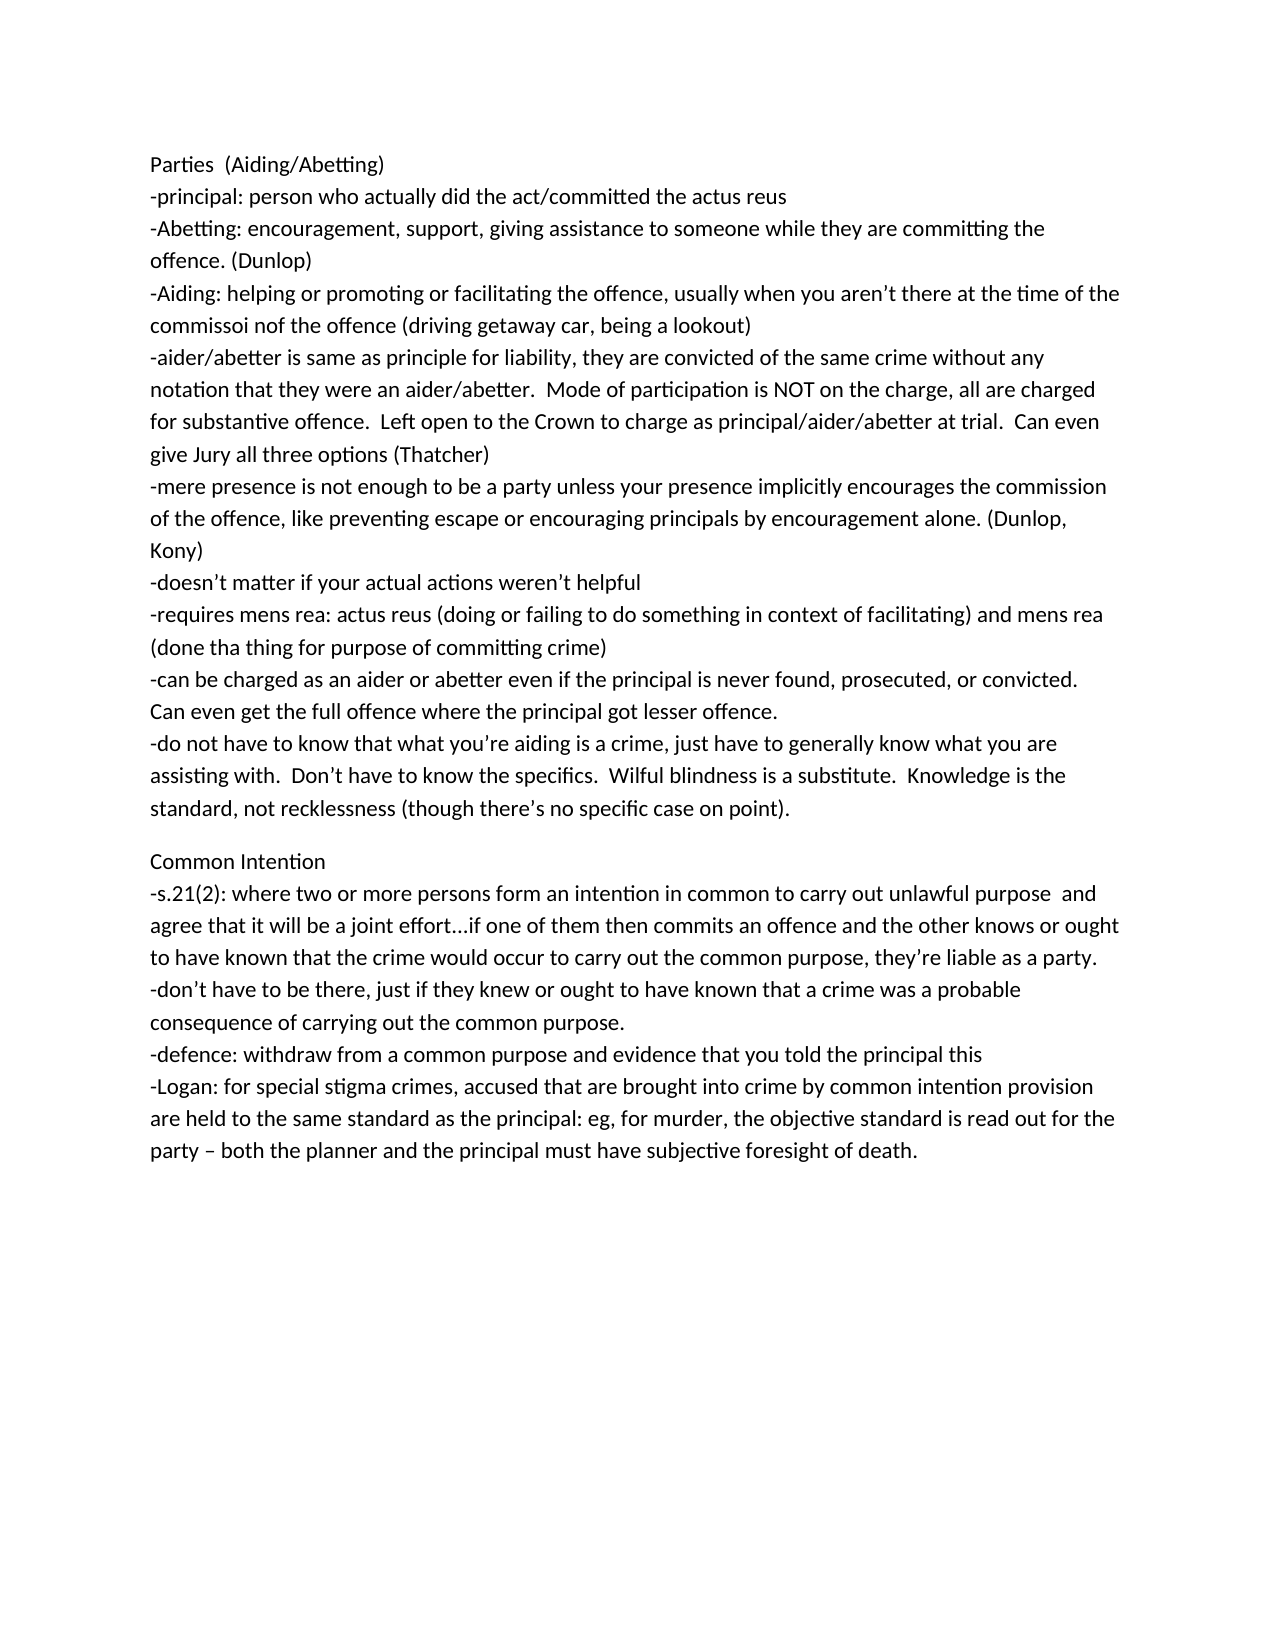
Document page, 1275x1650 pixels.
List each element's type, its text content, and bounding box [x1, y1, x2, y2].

text Parties (Aiding/Abetting) -principal: person who actually did the act/committed the actus reus -Abetting: encouragement, support, giving assistance to someone while they are committing the offence. (Dunlop) -Aiding: helping or promoting or facilitating the offence, usually when you aren’t there at the time of the commissoi nof the offence (driving getaway car, being a lookout) -aider/abetter is same as principle for liability, they are convicted of the same crime without any notation that they were an aider/abetter. Mode of participation is NOT on the charge, all are charged for substantive offence. Left open to the Crown to charge as principal/aider/abetter at trial. Can even give Jury all three options (Thatcher) -mere presence is not enough to be a party unless your presence implicitly encourages the commission of the offence, like preventing escape or encouraging principals by encouragement alone. (Dunlop, Kony) -doesn’t matter if your actual actions weren’t helpful -requires mens rea: actus reus (doing or failing to do something in context of facilitating) and mens rea (done tha thing for purpose of committing crime) -can be charged as an aider or abetter even if the principal is never found, prosecuted, or convicted. Can even get the full offence where the principal got lesser offence. -do not have to know that what you’re aiding is a crime, just have to generally know what you are assisting with. Don’t have to know the specifics. Wilful blindness is a substitute. Knowledge is the standard, not recklessness (though there’s no specific case on point). [150, 150, 1125, 822]
text Common Intention -s.21(2): where two or more persons form an intention in common to carry out unlawful purpose and agree that it will be a joint effort...if one of them then commits an offence and the other knows or ought to have known that the crime would occur to carry out the common purpose, they’re liable as a party. -don’t have to be there, just if they knew or ought to have known that a crime was a probable consequence of carrying out the common purpose. -defence: withdraw from a common purpose and evidence that you told the principal this -Logan: for special stigma crimes, accused that are brought into crime by common intention provision are held to the same standard as the principal: eg, for murder, the objective standard is read out for the party – both the planner and the principal must have subjective foresight of death. [150, 847, 1125, 1164]
